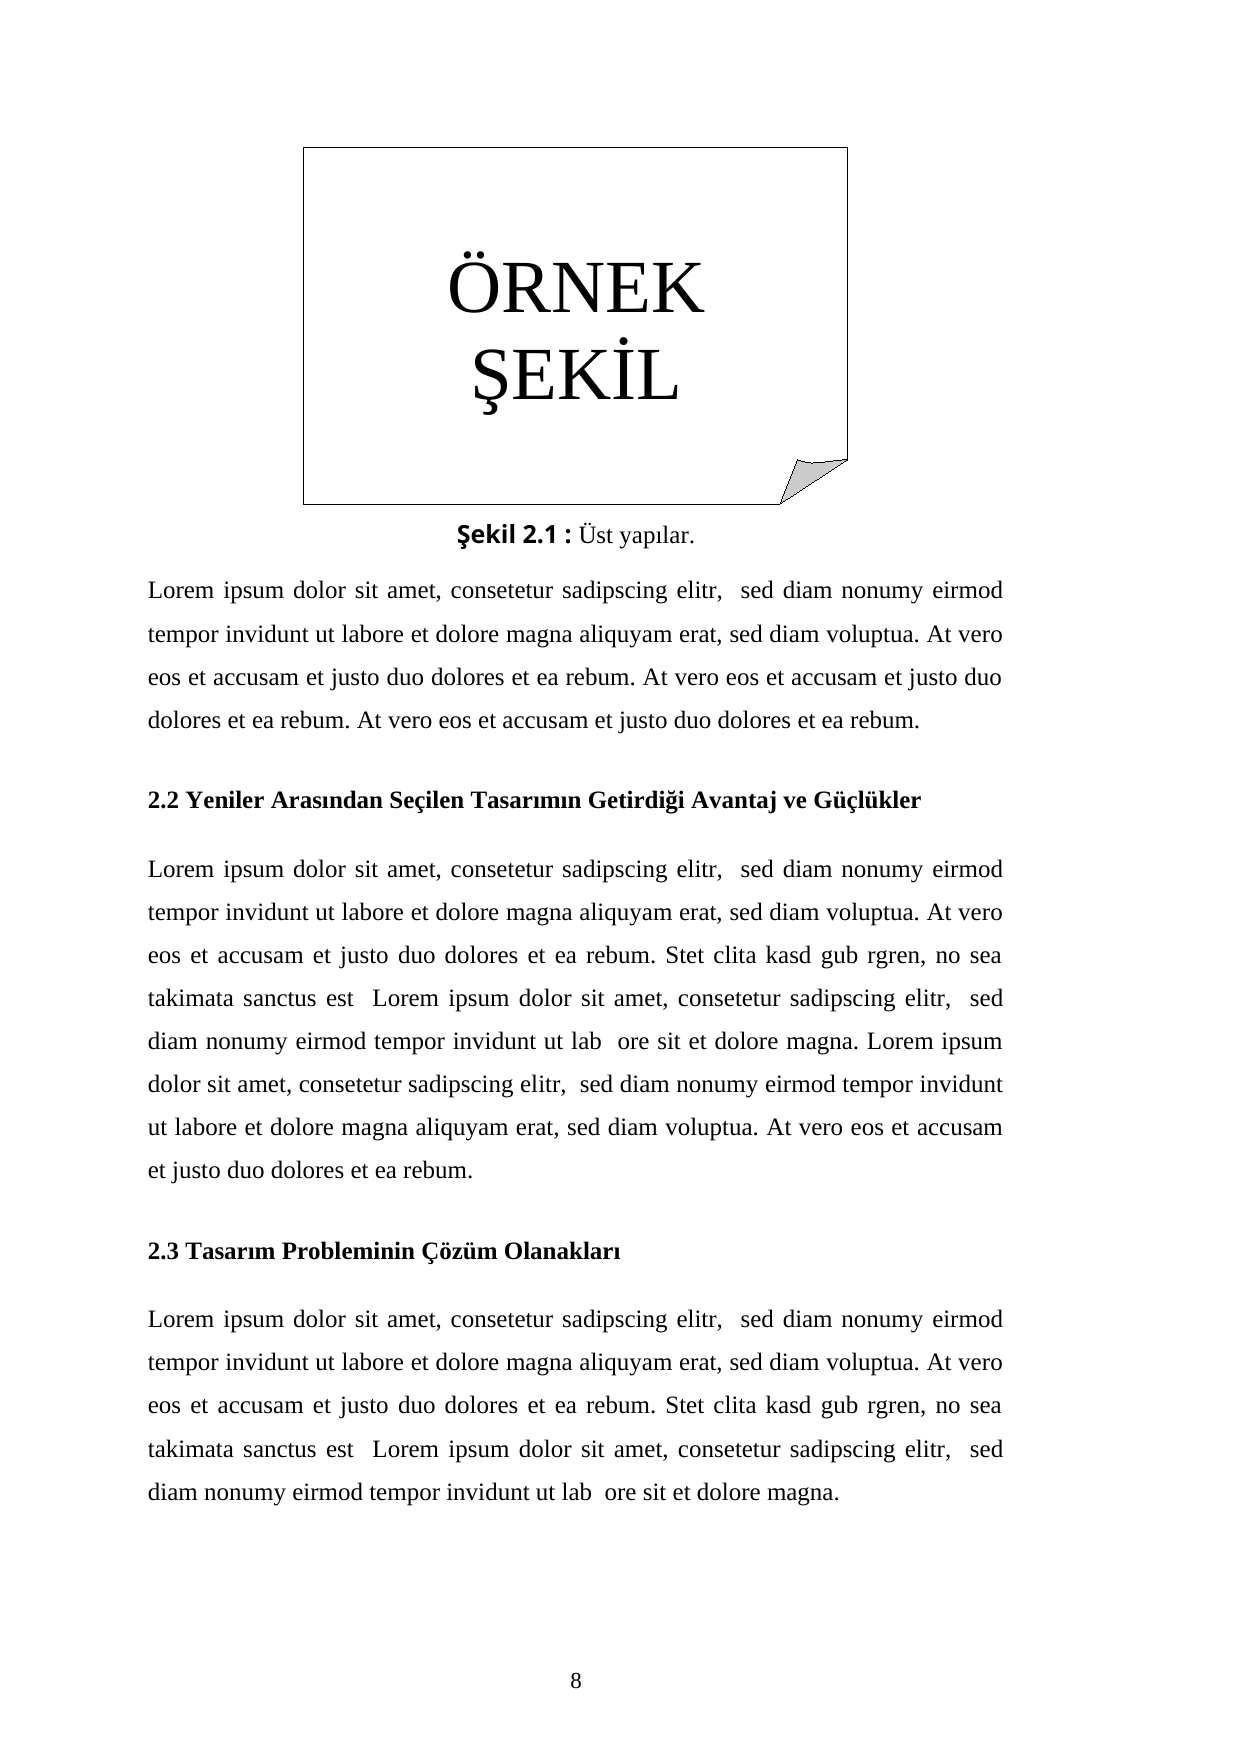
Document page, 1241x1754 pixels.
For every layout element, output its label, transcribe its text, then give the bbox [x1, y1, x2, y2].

text Lorem ipsum dolor sit amet, consetetur sadipscing elitr, sed diam nonumy eirmod tempor invidunt ut labore et dolore magna aliquyam erat, sed diam voluptua. At vero eos et accusam et justo duo dolores et ea rebum. At vero eos et accusam et justo duo dolores et ea rebum. At vero eos et accusam et justo duo dolores et ea rebum. [148, 576, 1004, 734]
text Tasarım Probleminin Çözüm Olanakları [148, 1236, 1004, 1265]
text Lorem ipsum dolor sit amet, consetetur sadipscing elitr, sed diam nonumy eirmod tempor invidunt ut labore et dolore magna aliquyam erat, sed diam voluptua. At vero eos et accusam et justo duo dolores et ea rebum. Stet clita kasd gub rgren, no sea takimata sanctus est Lorem ipsum dolor sit amet, consetetur sadipscing elitr, sed diam nonumy eirmod tempor invidunt ut lab ore sit et dolore magna. Lorem ipsum dolor sit amet, consetetur sadipscing elitr, sed diam nonumy eirmod tempor invidunt ut labore et dolore magna aliquyam erat, sed diam voluptua. At vero eos et accusam et justo duo dolores et ea rebum. [148, 854, 1004, 1184]
text Üst yapılar. [148, 517, 1004, 551]
text Yeniler Arasından Seçilen Tasarımın Getirdiği Avantaj ve Güçlükler [148, 786, 1004, 814]
